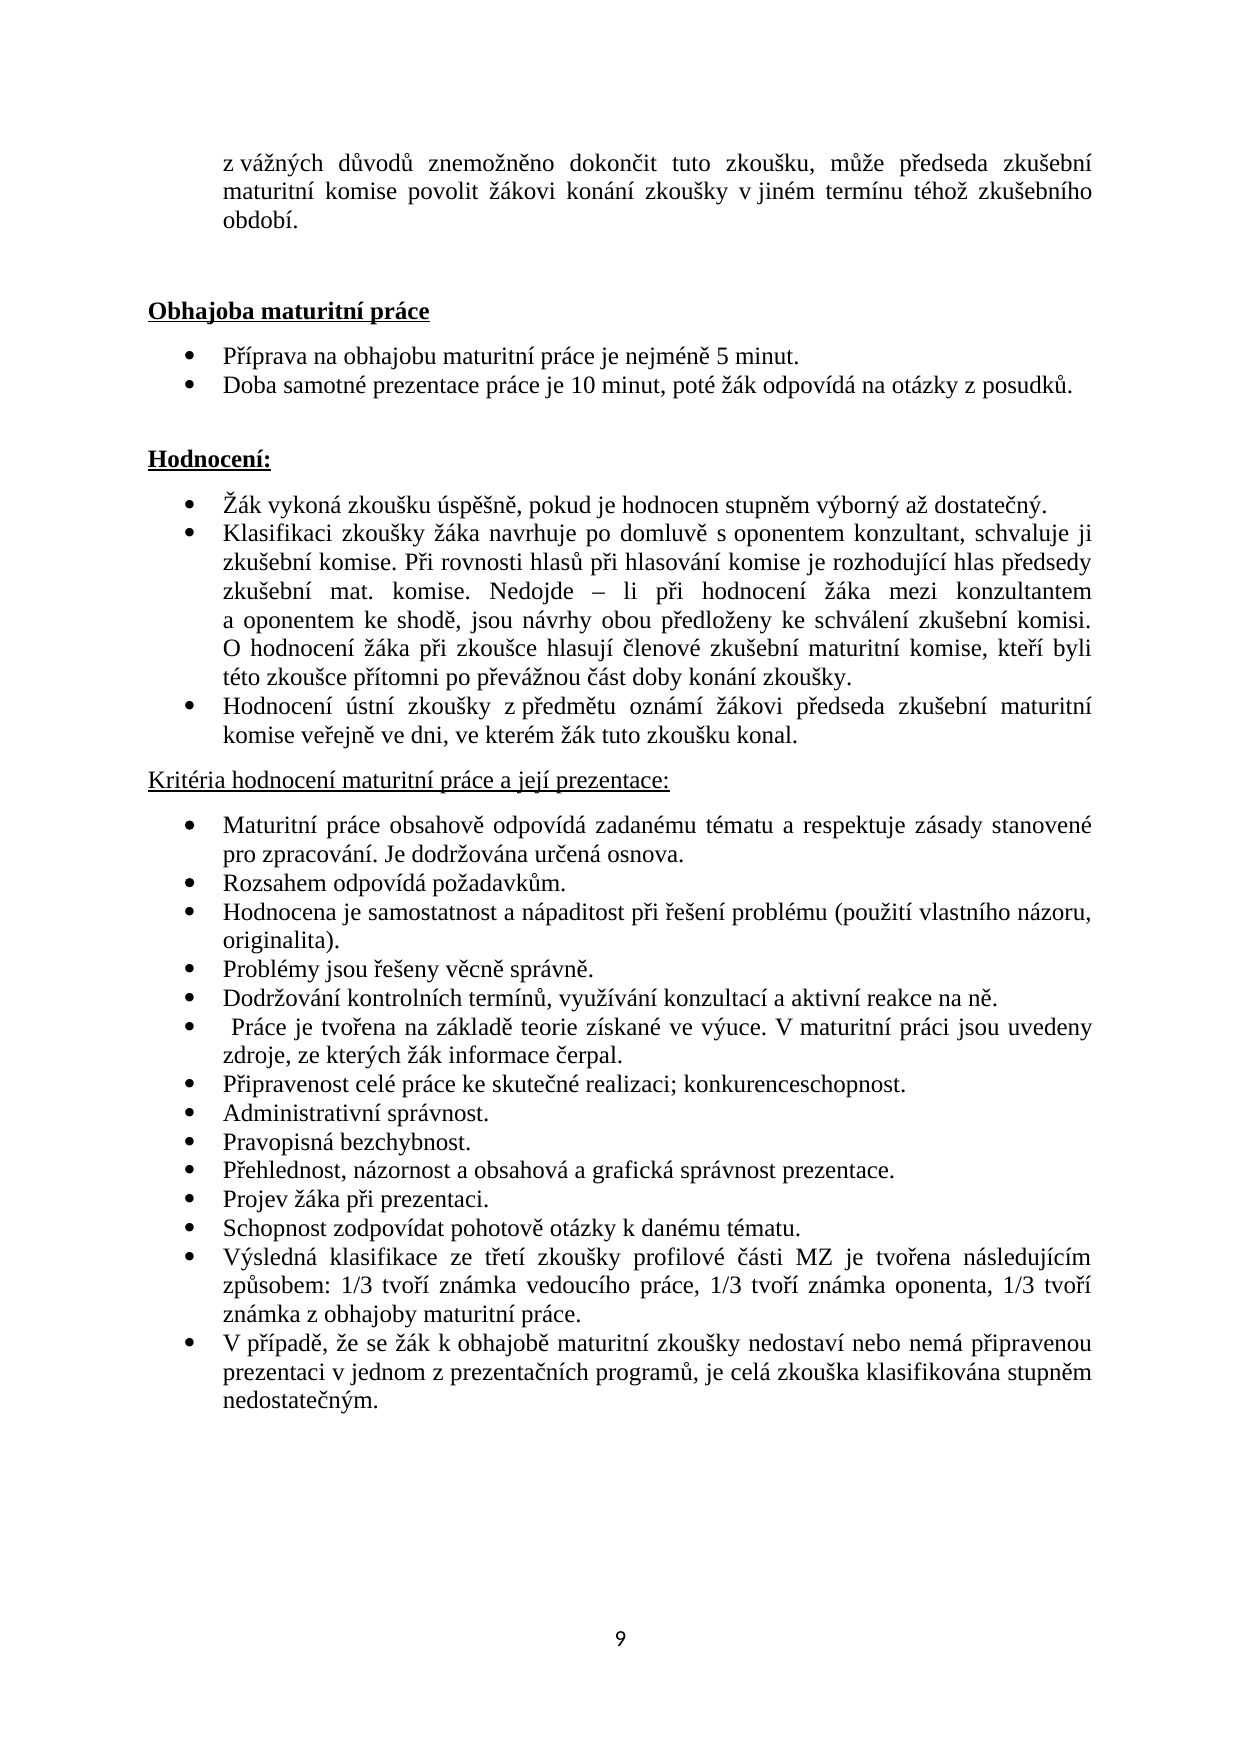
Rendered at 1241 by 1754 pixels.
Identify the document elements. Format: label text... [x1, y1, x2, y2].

list Problémy jsou řešeny věcně správně. [185, 954, 1093, 983]
text Obhajoba maturitní práce [148, 296, 1093, 325]
list Připravenost celé práce ke skutečné realizaci; konkurenceschopnost. [185, 1069, 1093, 1098]
list Projev žáka při prezentaci. [185, 1184, 1093, 1213]
list Maturitní práce obsahově odpovídá zadanému tématu a respektuje zásady stanovené pro zpracování. Je dodržována určená osnova. [185, 811, 1093, 868]
text Kritéria hodnocení maturitní práce a její prezentace: [148, 765, 1093, 794]
list Klasifikaci zkoušky žáka navrhuje po domluvě s oponentem konzultant, schvaluje ji zkušební komise. Při rovnosti hlasů při hlasování komise je rozhodující hlas předsedy zkušební mat. komise. Nedojde – li při hodnocení žáka mezi konzultantem a oponentem ke shodě, jsou návrhy obou předloženy ke schválení zkušební komisi. O hodnocení žáka při zkoušce hlasují členové zkušební maturitní komise, kteří byli této zkoušce přítomni po převážnou část doby konání zkoušky. [185, 518, 1093, 691]
list Žák vykoná zkoušku úspěšně, pokud je hodnocen stupněm výborný až dostatečný. [185, 490, 1093, 518]
list Hodnocena je samostatnost a nápaditost při řešení problému (použití vlastního názoru, originalita). [185, 897, 1093, 954]
list Schopnost zodpovídat pohotově otázky k danému tématu. [185, 1213, 1093, 1242]
list Dodržování kontrolních termínů, využívání konzultací a aktivní reakce na ně. [185, 983, 1093, 1012]
list Pravopisná bezchybnost. [185, 1127, 1093, 1156]
list Rozsahem odpovídá požadavkům. [185, 868, 1093, 897]
list Hodnocení ústní zkoušky z předmětu oznámí žákovi předseda zkušební maturitní komise veřejně ve dni, ve kterém žák tuto zkoušku konal. [185, 691, 1093, 748]
list Příprava na obhajobu maturitní práce je nejméně 5 minut. [185, 341, 1093, 370]
text Hodnocení: [148, 444, 1093, 473]
list Výsledná klasifikace ze třetí zkoušky profilové části MZ je tvořena následujícím způsobem: 1/3 tvoří známka vedoucího práce, 1/3 tvoří známka oponenta, 1/3 tvoří známka z obhajoby maturitní práce. [185, 1242, 1093, 1328]
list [185, 148, 1093, 234]
list Doba samotné prezentace práce je 10 minut, poté žák odpovídá na otázky z posudků. [185, 370, 1093, 399]
list V případě, že se žák k obhajobě maturitní zkoušky nedostaví nebo nemá připravenou prezentaci v jednom z prezentačních programů, je celá zkouška klasifikována stupněm nedostatečným. [185, 1328, 1093, 1414]
list Administrativní správnost. [185, 1098, 1093, 1127]
list Přehlednost, názornost a obsahová a grafická správnost prezentace. [185, 1156, 1093, 1184]
list Práce je tvořena na základě teorie získané ve výuce. V maturitní práci jsou uvedeny zdroje, ze kterých žák informace čerpal. [185, 1012, 1093, 1069]
